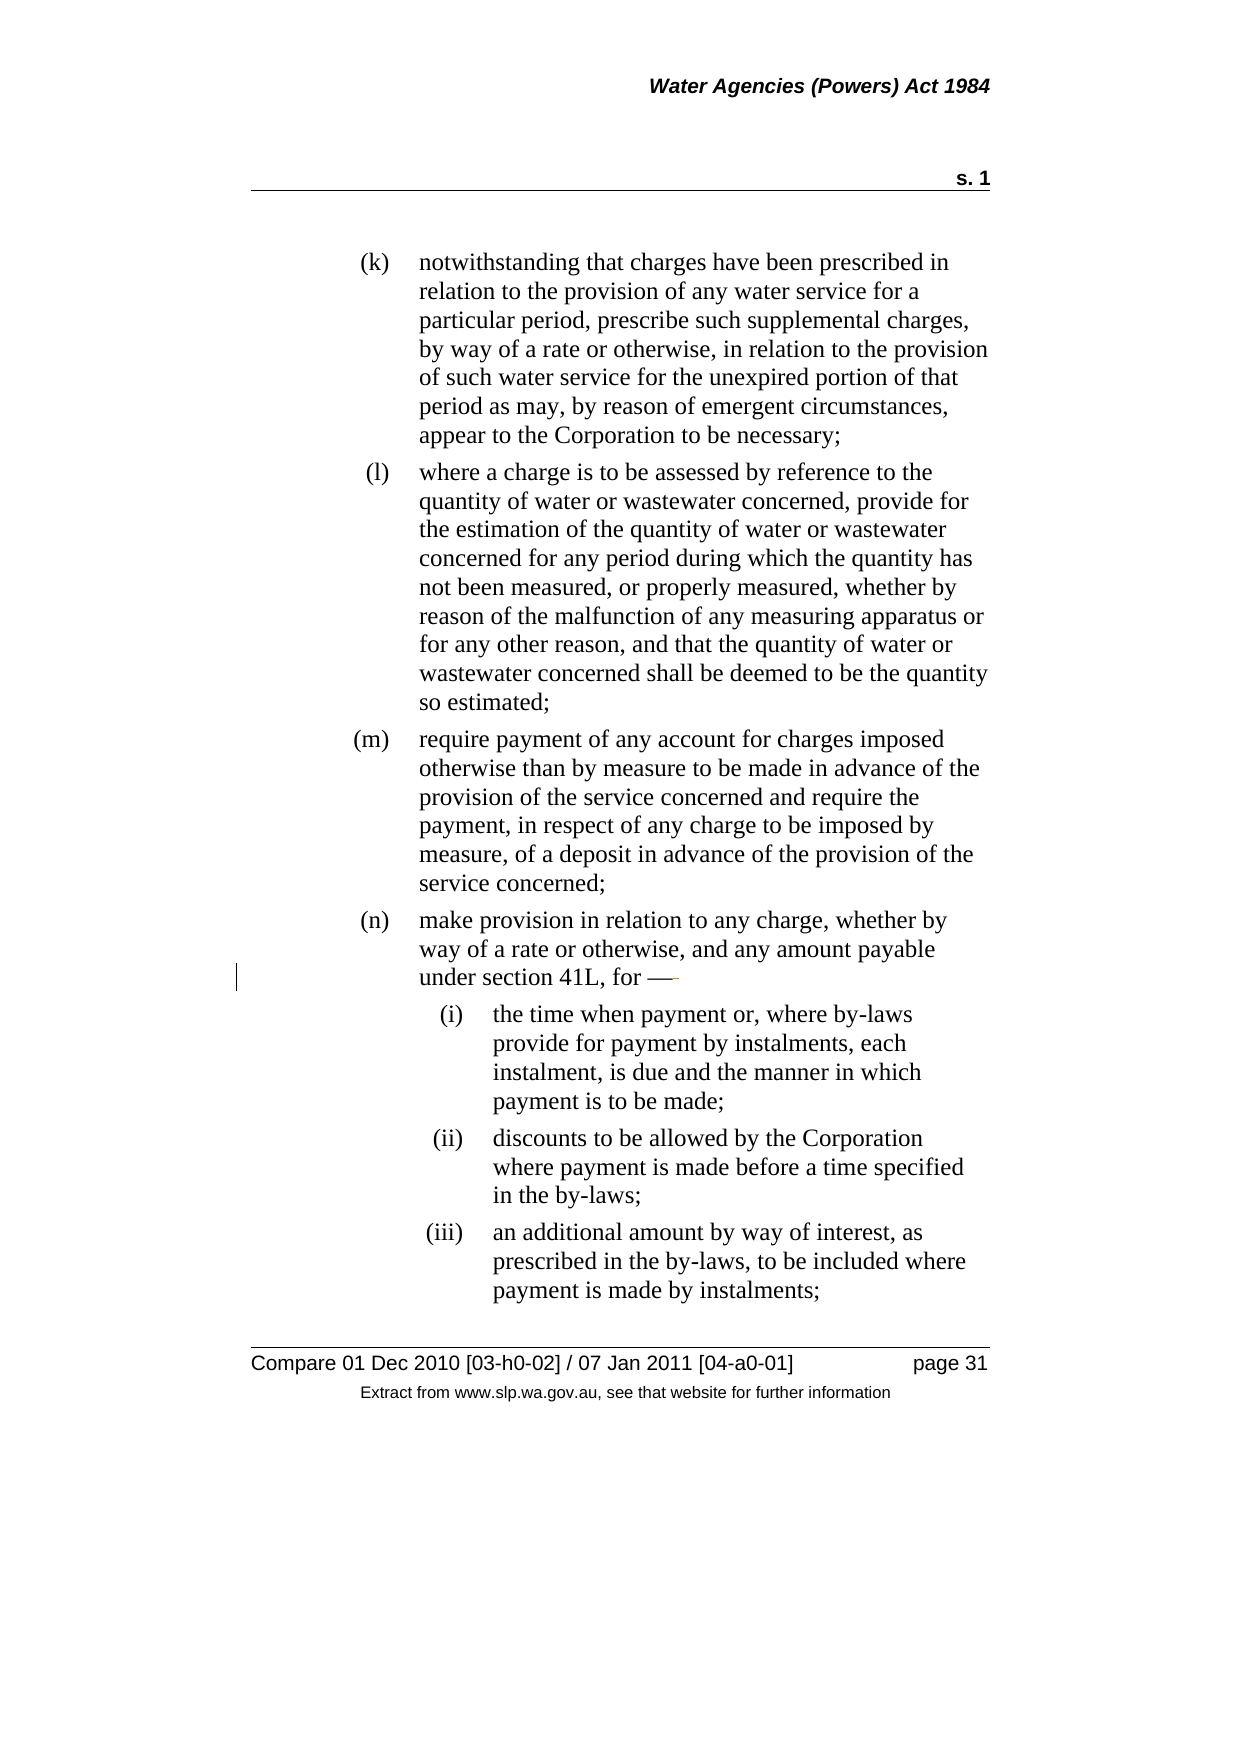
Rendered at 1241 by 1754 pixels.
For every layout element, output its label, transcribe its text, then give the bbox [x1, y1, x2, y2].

text (ii) discounts to be allowed by the Corporation where payment is made before a time specified in the by-laws; [251, 1123, 990, 1209]
text (i) the time when payment or, where by-laws provide for payment by instalments, each instalment, is due and the manner in which payment is to be made; [251, 999, 990, 1114]
text (n) make provision in relation to any charge, whether by way of a rate or otherwise, and any amount payable under section 41L, for — [251, 905, 990, 991]
text (k) notwithstanding that charges have been prescribed in relation to the provision of any water service for a particular period, prescribe such supplemental charges, by way of a rate or otherwise, in relation to the provision of such water service for the unexpired portion of that period as may, by reason of emergent circumstances, appear to the Corporation to be necessary; [251, 247, 990, 449]
text (m) require payment of any account for charges imposed otherwise than by measure to be made in advance of the provision of the service concerned and require the payment, in respect of any charge to be imposed by measure, of a deposit in advance of the provision of the service concerned; [251, 724, 990, 897]
text (l) where a charge is to be assessed by reference to the quantity of water or wastewater concerned, provide for the estimation of the quantity of water or wastewater concerned for any period during which the quantity has not been measured, or properly measured, whether by reason of the malfunction of any measuring apparatus or for any other reason, and that the quantity of water or wastewater concerned shall be deemed to be the quantity so estimated; [251, 457, 990, 716]
text (iii) an additional amount by way of interest, as prescribed in the by-laws, to be included where payment is made by instalments; [251, 1217, 990, 1304]
